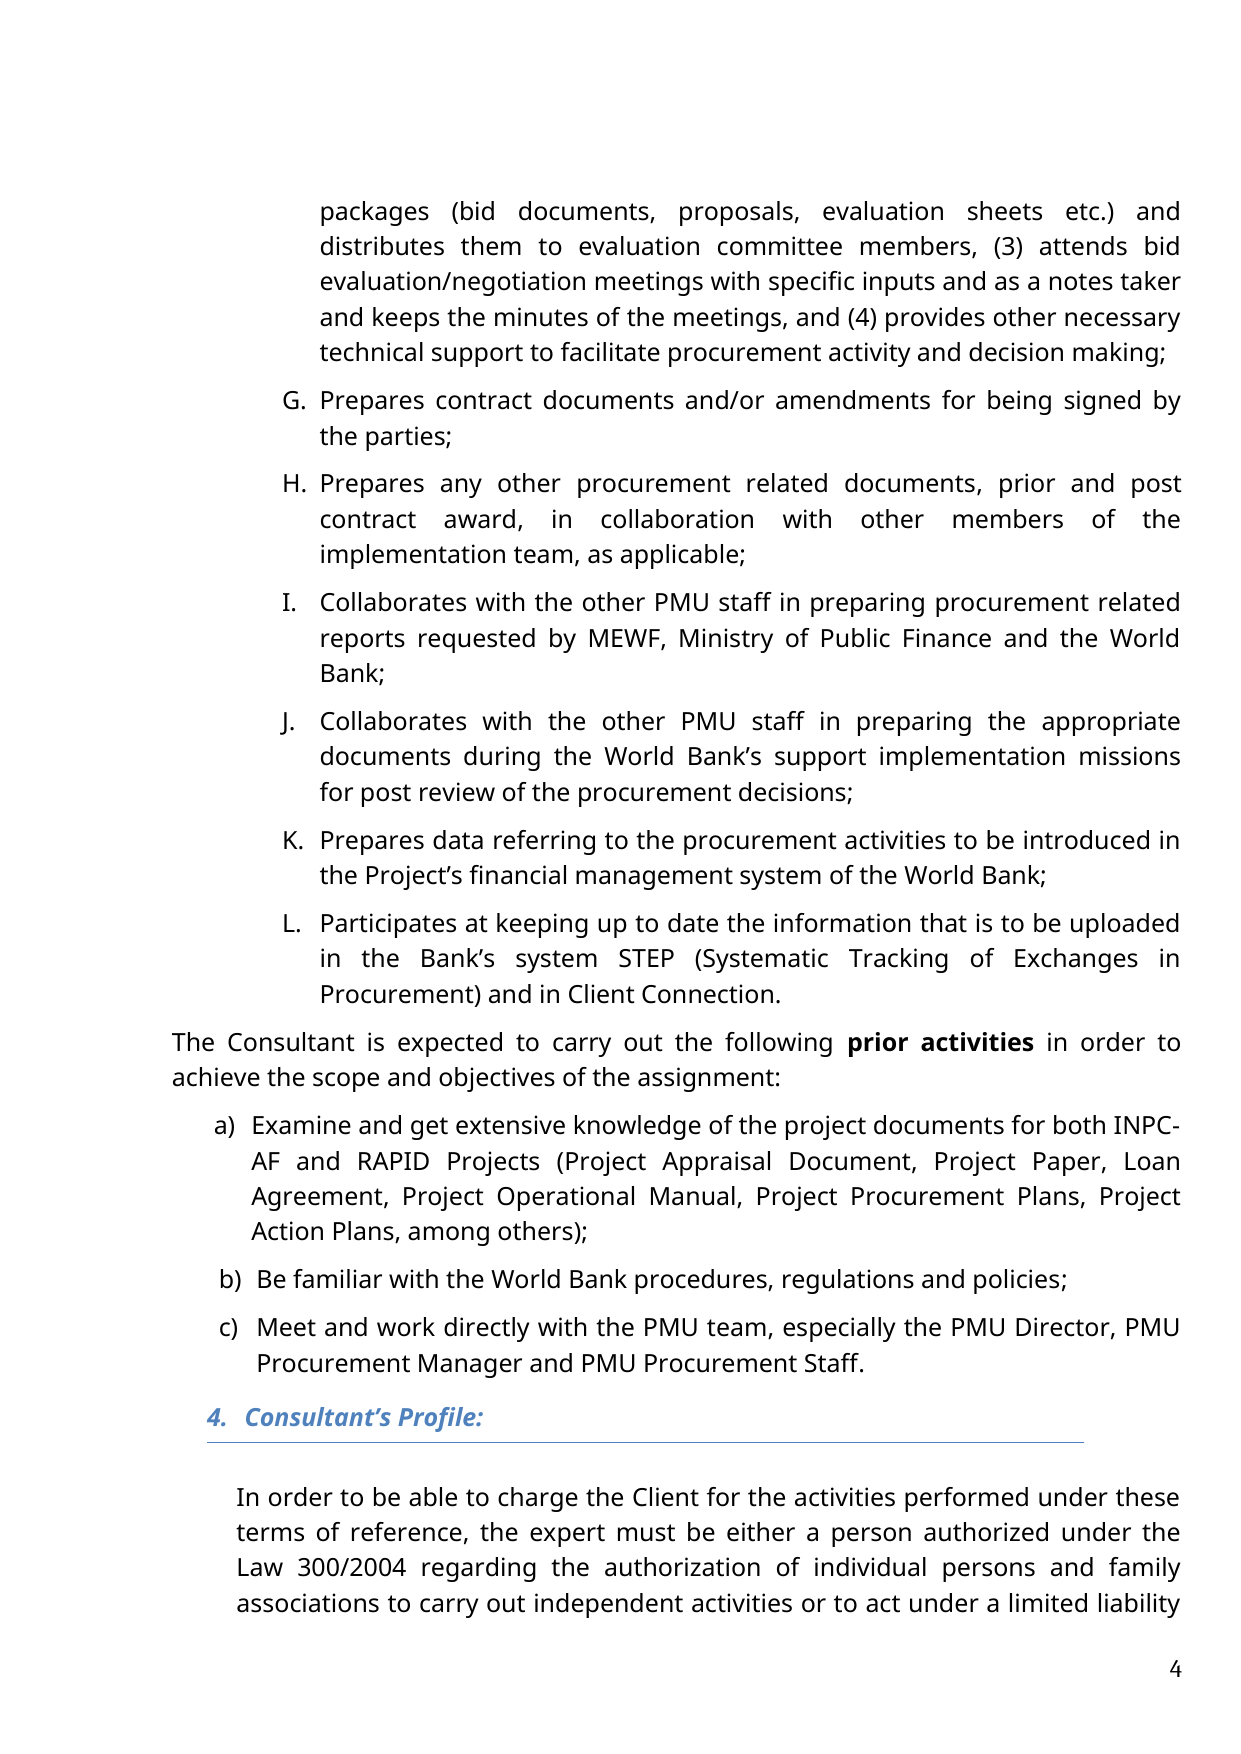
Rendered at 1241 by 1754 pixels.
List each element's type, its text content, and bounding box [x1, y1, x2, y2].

list Prepares data referring to the procurement activities to be introduced in the Project’s financial management system of the World Bank; [282, 821, 1182, 892]
list Consultant’s Profile: [207, 1400, 1084, 1442]
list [282, 192, 1182, 369]
list Prepares any other procurement related documents, prior and post contract award, in collaboration with other members of the implementation team, as applicable; [282, 464, 1182, 571]
list Participates at keeping up to date the information that is to be uploaded in the Bank’s system STEP (Systematic Tracking of Exchanges in Procurement) and in Client Connection. [282, 904, 1182, 1010]
list Be familiar with the World Bank procedures, regulations and policies; [218, 1260, 1182, 1296]
list Collaborates with the other PMU staff in preparing procurement related reports requested by MEWF, Ministry of Public Finance and the World Bank; [282, 583, 1182, 689]
list Collaborates with the other PMU staff in preparing the appropriate documents during the World Bank’s support implementation missions for post review of the procurement decisions; [282, 702, 1182, 808]
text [236, 1478, 1182, 1619]
list Examine and get extensive knowledge of the project documents for both INPC-AF and RAPID Projects (Project Appraisal Document, Project Paper, Loan Agreement, Project Operational Manual, Project Procurement Plans, Project Action Plans, among others); [213, 1106, 1182, 1248]
list Prepares contract documents and/or amendments for being signed by the parties; [282, 381, 1182, 452]
text The Consultant is expected to carry out the following prior activities in order to achieve the scope and objectives of the assignment: [172, 1023, 1182, 1094]
list Meet and work directly with the PMU team, especially the PMU Director, PMU Procurement Manager and PMU Procurement Staff. [218, 1308, 1182, 1379]
